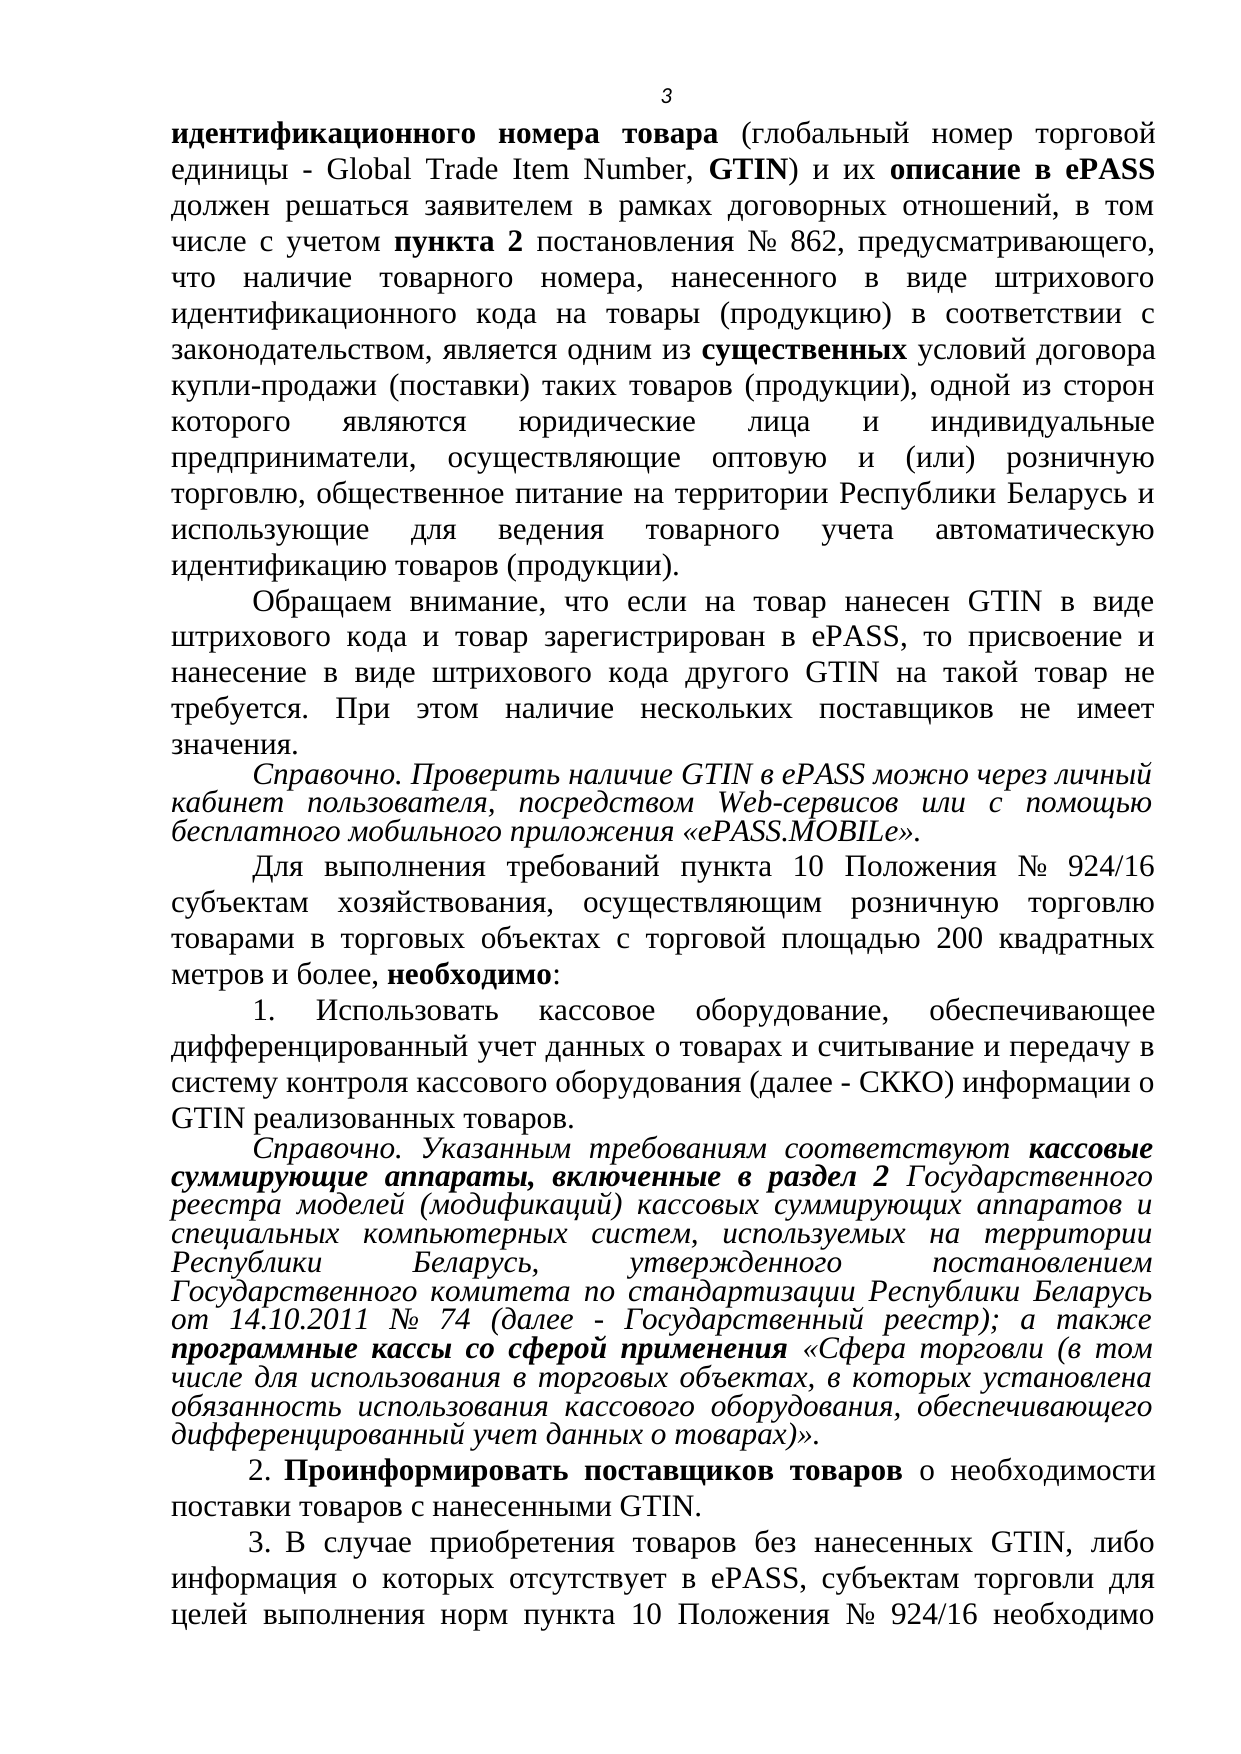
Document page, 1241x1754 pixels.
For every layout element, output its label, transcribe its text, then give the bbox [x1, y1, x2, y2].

text Для выполнения требований пункта 10 Положения № 924/16 субъектам хозяйствования, осуществляющим розничную торговлю товарами в торговых объектах с торговой площадью 200 квадратных метров и более, необходимо: [171, 848, 1156, 991]
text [171, 114, 1156, 582]
text 1. Использовать кассовое оборудование, обеспечивающее дифференцированный учет данных о товарах и считывание и передачу в систему контроля кассового оборудования (далее - СККО) информации о GTIN реализованных товаров. [171, 991, 1156, 1135]
text Обращаем внимание, что если на товар нанесен GTIN в виде штрихового кода и товар зарегистрирован в ePASS, то присвоение и нанесение в виде штрихового кода другого GTIN на такой товар не требуется. При этом наличие нескольких поставщиков не имеет значения. [171, 582, 1156, 761]
text Справочно. Указанным требованиям соответствуют кассовые суммирующие аппараты, включенные в раздел 2 Государственного реестра моделей (модификаций) кассовых суммирующих аппаратов и специальных компьютерных систем, используемых на территории Республики Беларусь, утвержденного постановлением Государственного комитета по стандартизации Республики Беларусь от 14.10.2011 № 74 (далее - Государственный реестр); а также программные кассы со сферой применения «Сфера торговли (в том числе для использования в торговых объектах, в которых установлена обязанность использования кассового оборудования, обеспечивающего дифференцированный учет данных о товарах)». [171, 1135, 1156, 1451]
list Проинформировать поставщиков товаров о необходимости поставки товаров с нанесенными GTIN. [171, 1451, 1156, 1523]
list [171, 1523, 1156, 1631]
text Справочно. Проверить наличие GTIN в ePASS можно через личный кабинет пользователя, посредством Web-сервисов или с помощью бесплатного мобильного приложения «ePASS.MOBILe». [171, 761, 1156, 848]
